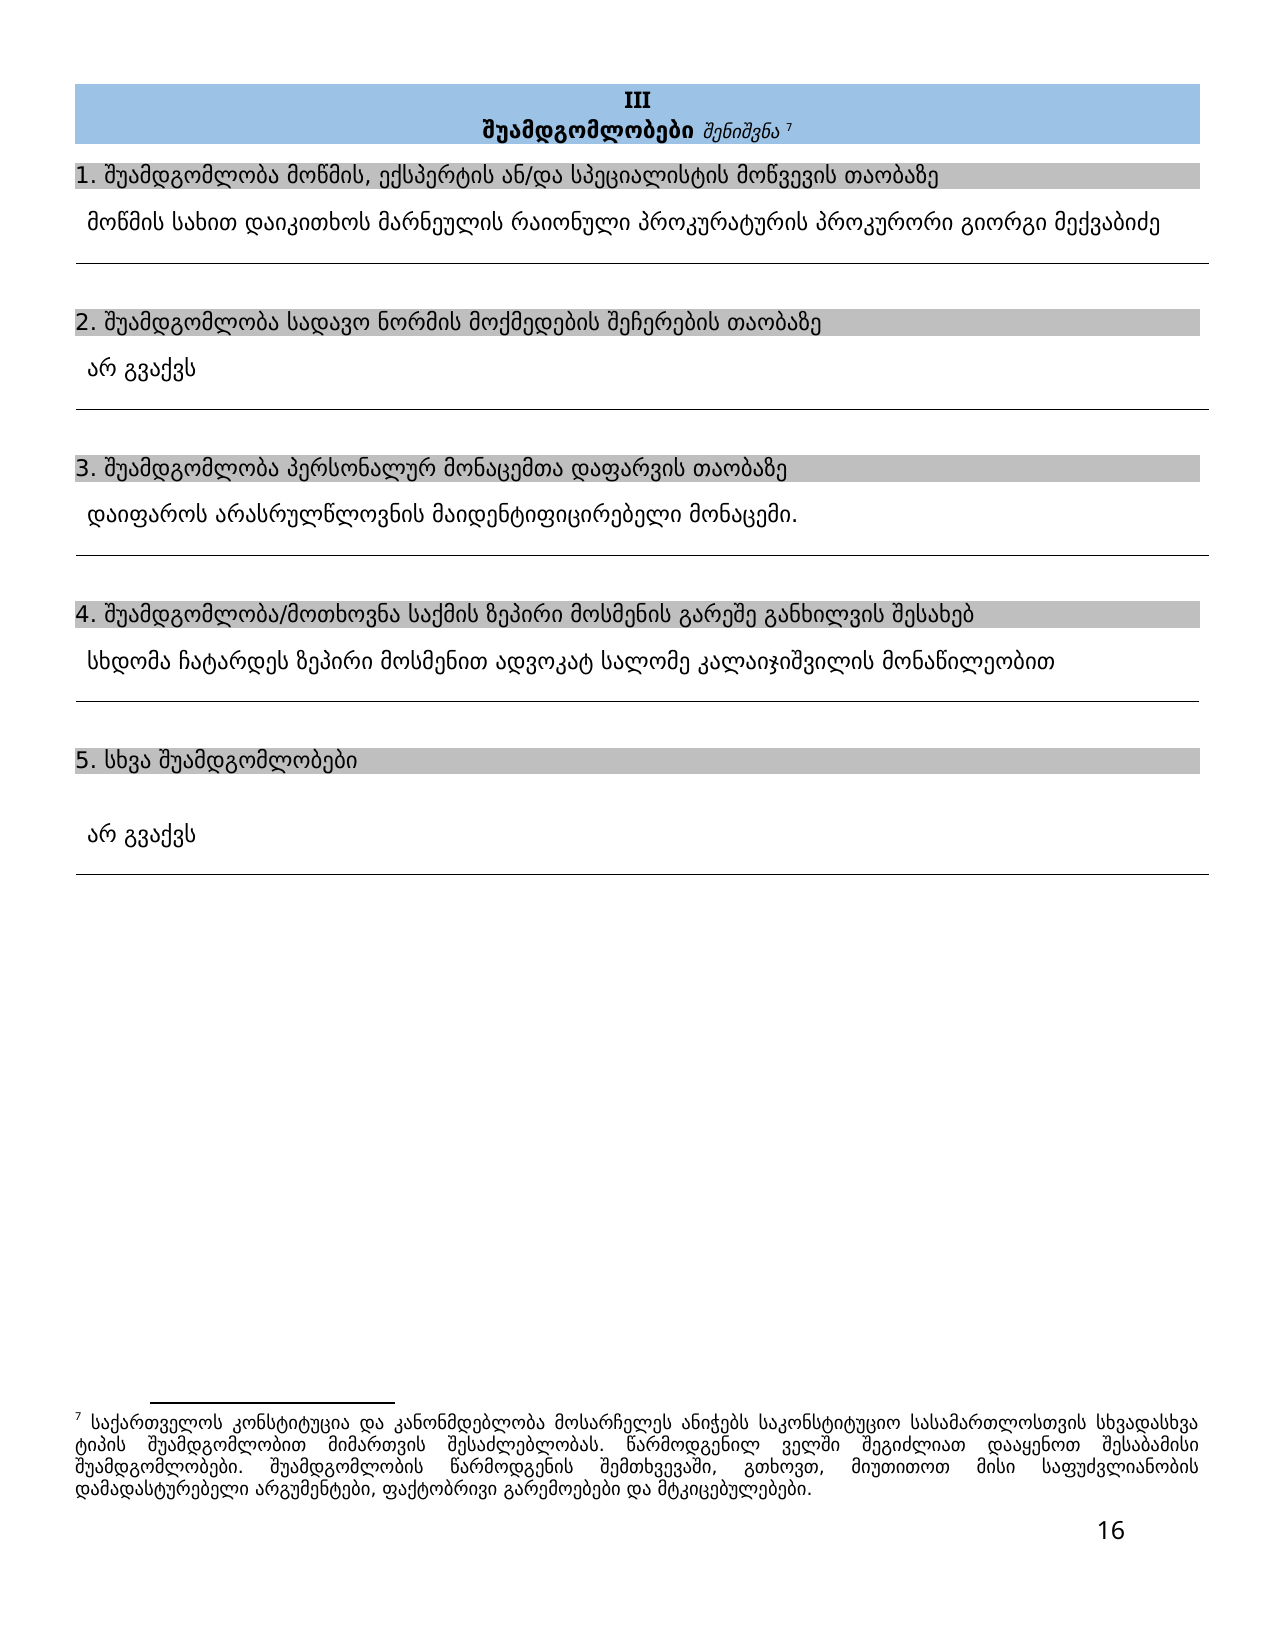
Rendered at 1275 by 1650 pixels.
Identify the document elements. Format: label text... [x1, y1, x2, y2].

text III შუამდგომლობები შენიშვნა [75, 84, 1200, 144]
text 2. შუამდგომლობა სადავო ნორმის მოქმედების შეჩერების თაობაზე [75, 309, 1200, 336]
text 1. შუამდგომლობა მოწმის, ექსპერტის ან/და სპეციალისტის მოწვევის თაობაზე [75, 163, 1200, 189]
table_header დაიფაროს არასრულწლოვნის მაიდენტიფიცირებელი მონაცემი. [76, 502, 1209, 555]
text 4. შუამდგომლობა/მოთხოვნა საქმის ზეპირი მოსმენის გარეშე განხილვის შესახებ [75, 601, 1200, 628]
table_header მოწმის სახით დაიკითხოს მარნეულის რაიონული პროკურატურის პროკურორი გიორგი მექვაბიძე [76, 209, 1209, 262]
table_header არ გვაქვს [76, 794, 1209, 874]
text 5. სხვა შუამდგომლობები [75, 748, 1200, 774]
table_header სხდომა ჩატარდეს ზეპირი მოსმენით ადვოკატ სალომე კალაიჯიშვილის მონაწილეობით [76, 648, 1199, 701]
text 3. შუამდგომლობა პერსონალურ მონაცემთა დაფარვის თაობაზე [75, 455, 1200, 482]
table_header არ გვაქვს [76, 355, 1209, 409]
